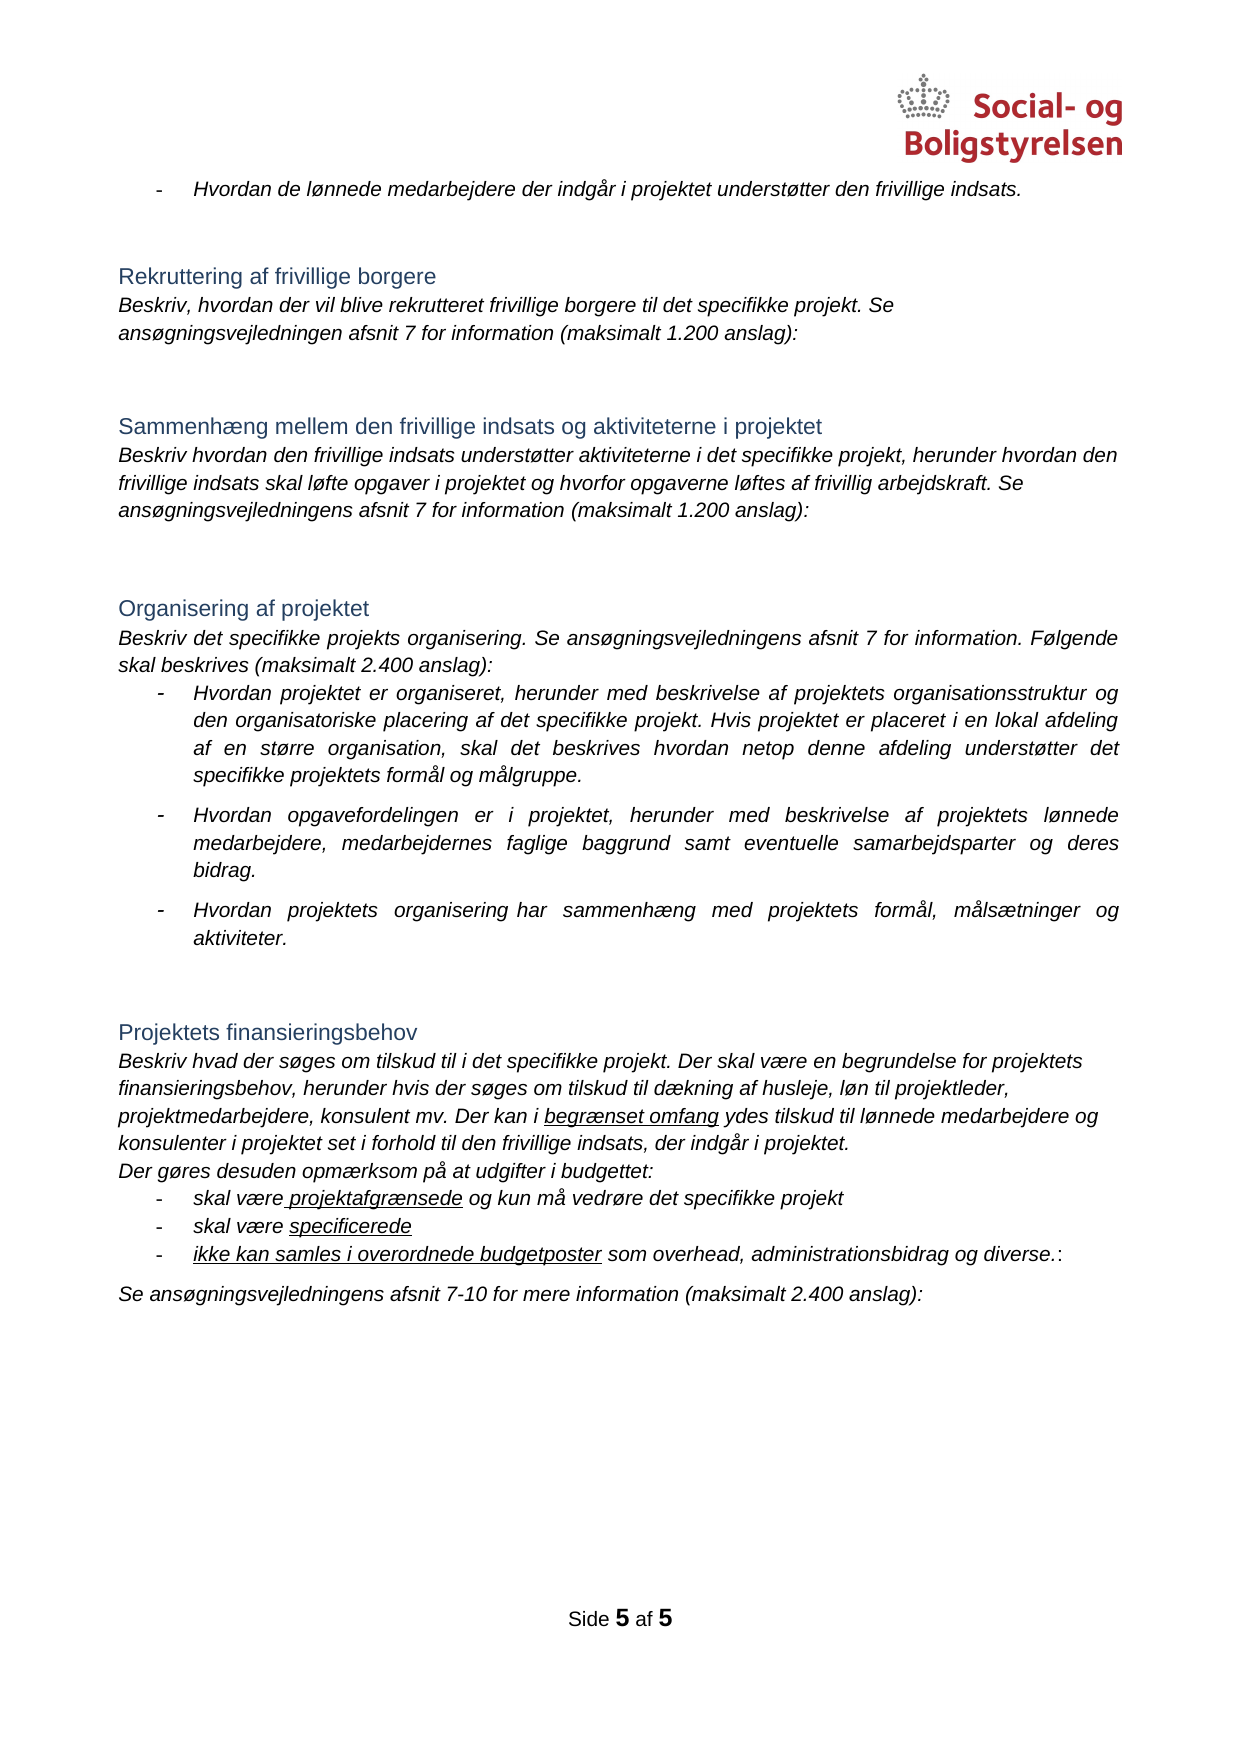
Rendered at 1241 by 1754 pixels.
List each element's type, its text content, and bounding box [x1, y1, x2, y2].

text Beskriv, hvordan der vil blive rekrutteret frivillige borgere til det specifikke projekt. Se ansøgningsvejledningen afsnit 7 for information (maksimalt 1.200 anslag): [118, 293, 1122, 344]
text Beskriv hvad der søges om tilskud til i det specifikke projekt. Der skal være en begrundelse for projektets finansieringsbehov, herunder hvis der søges om tilskud til dækning af husleje, løn til projektleder, projektmedarbejdere, konsulent mv. Der kan i begrænset omfang ydes tilskud til lønnede medarbejdere og konsulenter i projektet set i forhold til den frivillige indsats, der indgår i projektet. Der gøres desuden opmærksom på at udgifter i budgettet: [118, 1049, 1122, 1183]
subtitle Sammenhæng mellem den frivillige indsats og aktiviteterne i projektet [118, 413, 1122, 439]
list Hvordan opgavefordelingen er i projektet, herunder med beskrivelse af projektets lønnede medarbejdere, medarbejdernes faglige baggrund samt eventuelle samarbejdsparter og deres bidrag. [156, 803, 1122, 882]
list skal være specificerede [156, 1214, 1122, 1238]
list Hvordan projektets organisering har sammenhæng med projektets formål, målsætninger og aktiviteter. [156, 898, 1122, 950]
subtitle Rekruttering af frivillige borgere [118, 263, 1122, 289]
text Beskriv det specifikke projekts organisering. Se ansøgningsvejledningens afsnit 7 for information. Følgende skal beskrives (maksimalt 2.400 anslag): [118, 626, 1122, 677]
text Se ansøgningsvejledningens afsnit 7-10 for mere information (maksimalt 2.400 anslag): [118, 1282, 1122, 1306]
list Hvordan projektet er organiseret, herunder med beskrivelse af projektets organisationsstruktur og den organisatoriske placering af det specifikke projekt. Hvis projektet er placeret i en lokal afdeling af en større organisation, skal det beskrives hvordan netop denne afdeling understøtter det specifikke projektets formål og målgruppe. [156, 681, 1122, 787]
subtitle Organisering af projektet [118, 595, 1122, 622]
text Beskriv hvordan den frivillige indsats understøtter aktiviteterne i det specifikke projekt, herunder hvordan den frivillige indsats skal løfte opgaver i projektet og hvorfor opgaverne løftes af frivillig arbejdskraft. Se ansøgningsvejledningens afsnit 7 for information (maksimalt 1.200 anslag): [118, 443, 1122, 522]
picture [897, 73, 1123, 163]
list Hvordan de lønnede medarbejdere der indgår i projektet understøtter den frivillige indsats. [156, 177, 1122, 201]
list skal være projektafgrænsede og kun må vedrøre det specifikke projekt [156, 1186, 1122, 1210]
subtitle Projektets finansieringsbehov [118, 1018, 1122, 1045]
list ikke kan samles i overordnede budgetposter som overhead, administrationsbidrag og diverse.: [156, 1242, 1122, 1266]
